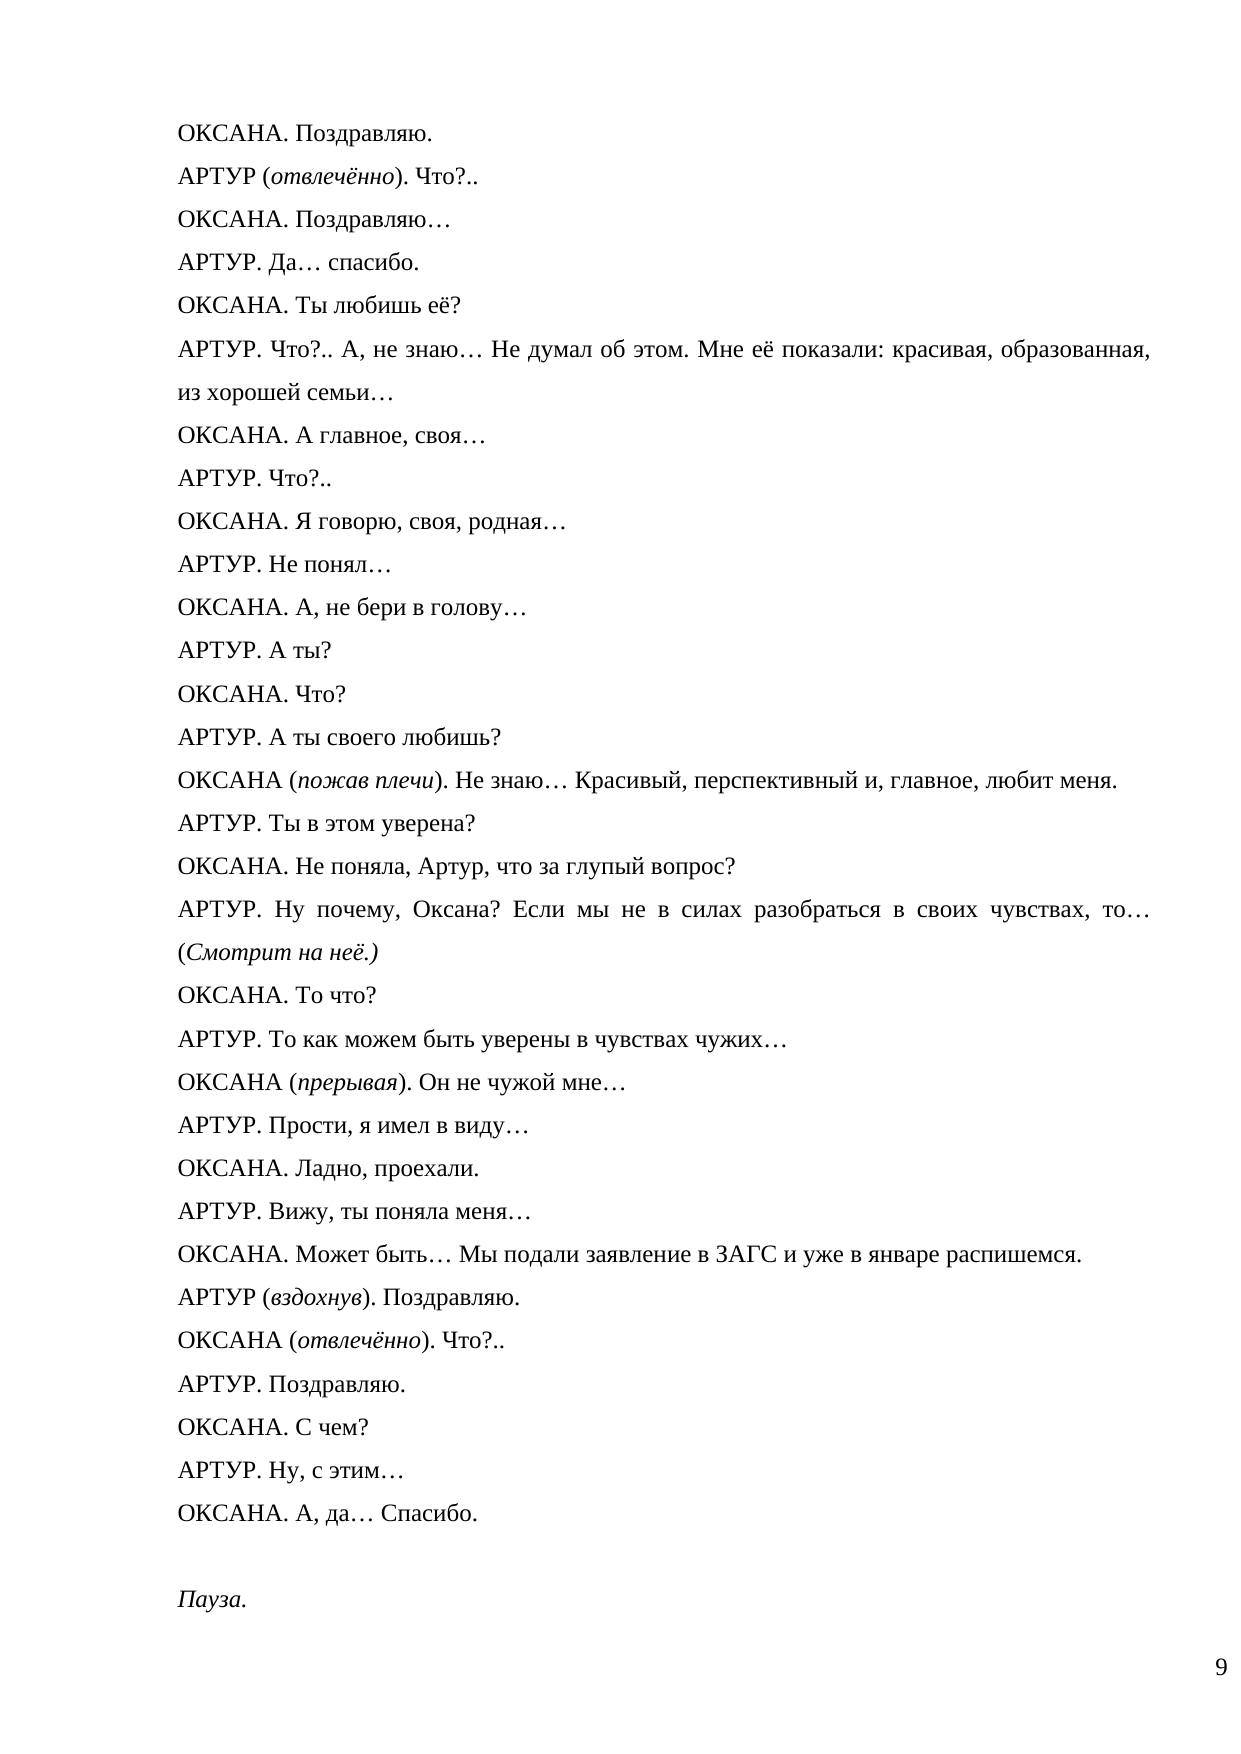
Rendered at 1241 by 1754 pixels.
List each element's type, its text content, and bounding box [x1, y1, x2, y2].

text ОКСАНА. Может быть… Мы подали заявление в ЗАГС и уже в январе распишемся. [177, 1239, 1152, 1268]
text ОКСАНА. Ладно, проехали. [177, 1153, 1152, 1182]
text ОКСАНА. Поздравляю. [177, 118, 1152, 147]
text АРТУР. А ты своего любишь? [177, 722, 1152, 751]
text ОКСАНА. А главное, своя… [177, 420, 1152, 449]
text АРТУР. Что?.. [177, 463, 1152, 492]
text ОКСАНА (пожав плечи). Не знаю… Красивый, перспективный и, главное, любит меня. [177, 765, 1152, 794]
text АРТУР. А ты? [177, 636, 1152, 664]
text ОКСАНА (отвлечённо). Что?.. [177, 1326, 1152, 1354]
text ОКСАНА. А, да… Спасибо. [177, 1498, 1152, 1527]
text АРТУР. Да… спасибо. [177, 247, 1152, 276]
text АРТУР. Прости, я имел в виду… [177, 1110, 1152, 1139]
text ОКСАНА. А, не бери в голову… [177, 592, 1152, 621]
text АРТУР (вздохнув). Поздравляю. [177, 1282, 1152, 1311]
text Пауза. [177, 1584, 1152, 1613]
text АРТУР. Ну почему, Оксана? Если мы не в силах разобраться в своих чувствах, то… (Смотрит на неё.) [177, 894, 1152, 966]
text ОКСАНА. С чем? [177, 1412, 1152, 1441]
text ОКСАНА. То что? [177, 981, 1152, 1009]
text ОКСАНА (прерывая). Он не чужой мне… [177, 1067, 1152, 1096]
text ОКСАНА. Что? [177, 679, 1152, 707]
text ОКСАНА. Ты любишь её? [177, 291, 1152, 319]
text АРТУР. Ты в этом уверена? [177, 808, 1152, 837]
text АРТУР. Вижу, ты поняла меня… [177, 1196, 1152, 1225]
text АРТУР. Ну, с этим… [177, 1455, 1152, 1484]
text ОКСАНА. Поздравляю… [177, 204, 1152, 233]
text ОКСАНА. Не поняла, Артур, что за глупый вопрос? [177, 851, 1152, 880]
text АРТУР. Что?.. А, не знаю… Не думал об этом. Мне её показали: красивая, образованная, из хорошей семьи… [177, 334, 1152, 406]
text АРТУР. Не понял… [177, 549, 1152, 578]
text АРТУР (отвлечённо). Что?.. [177, 161, 1152, 190]
text АРТУР. Поздравляю. [177, 1369, 1152, 1397]
text АРТУР. То как можем быть уверены в чувствах чужих… [177, 1024, 1152, 1052]
text ОКСАНА. Я говорю, своя, родная… [177, 506, 1152, 535]
